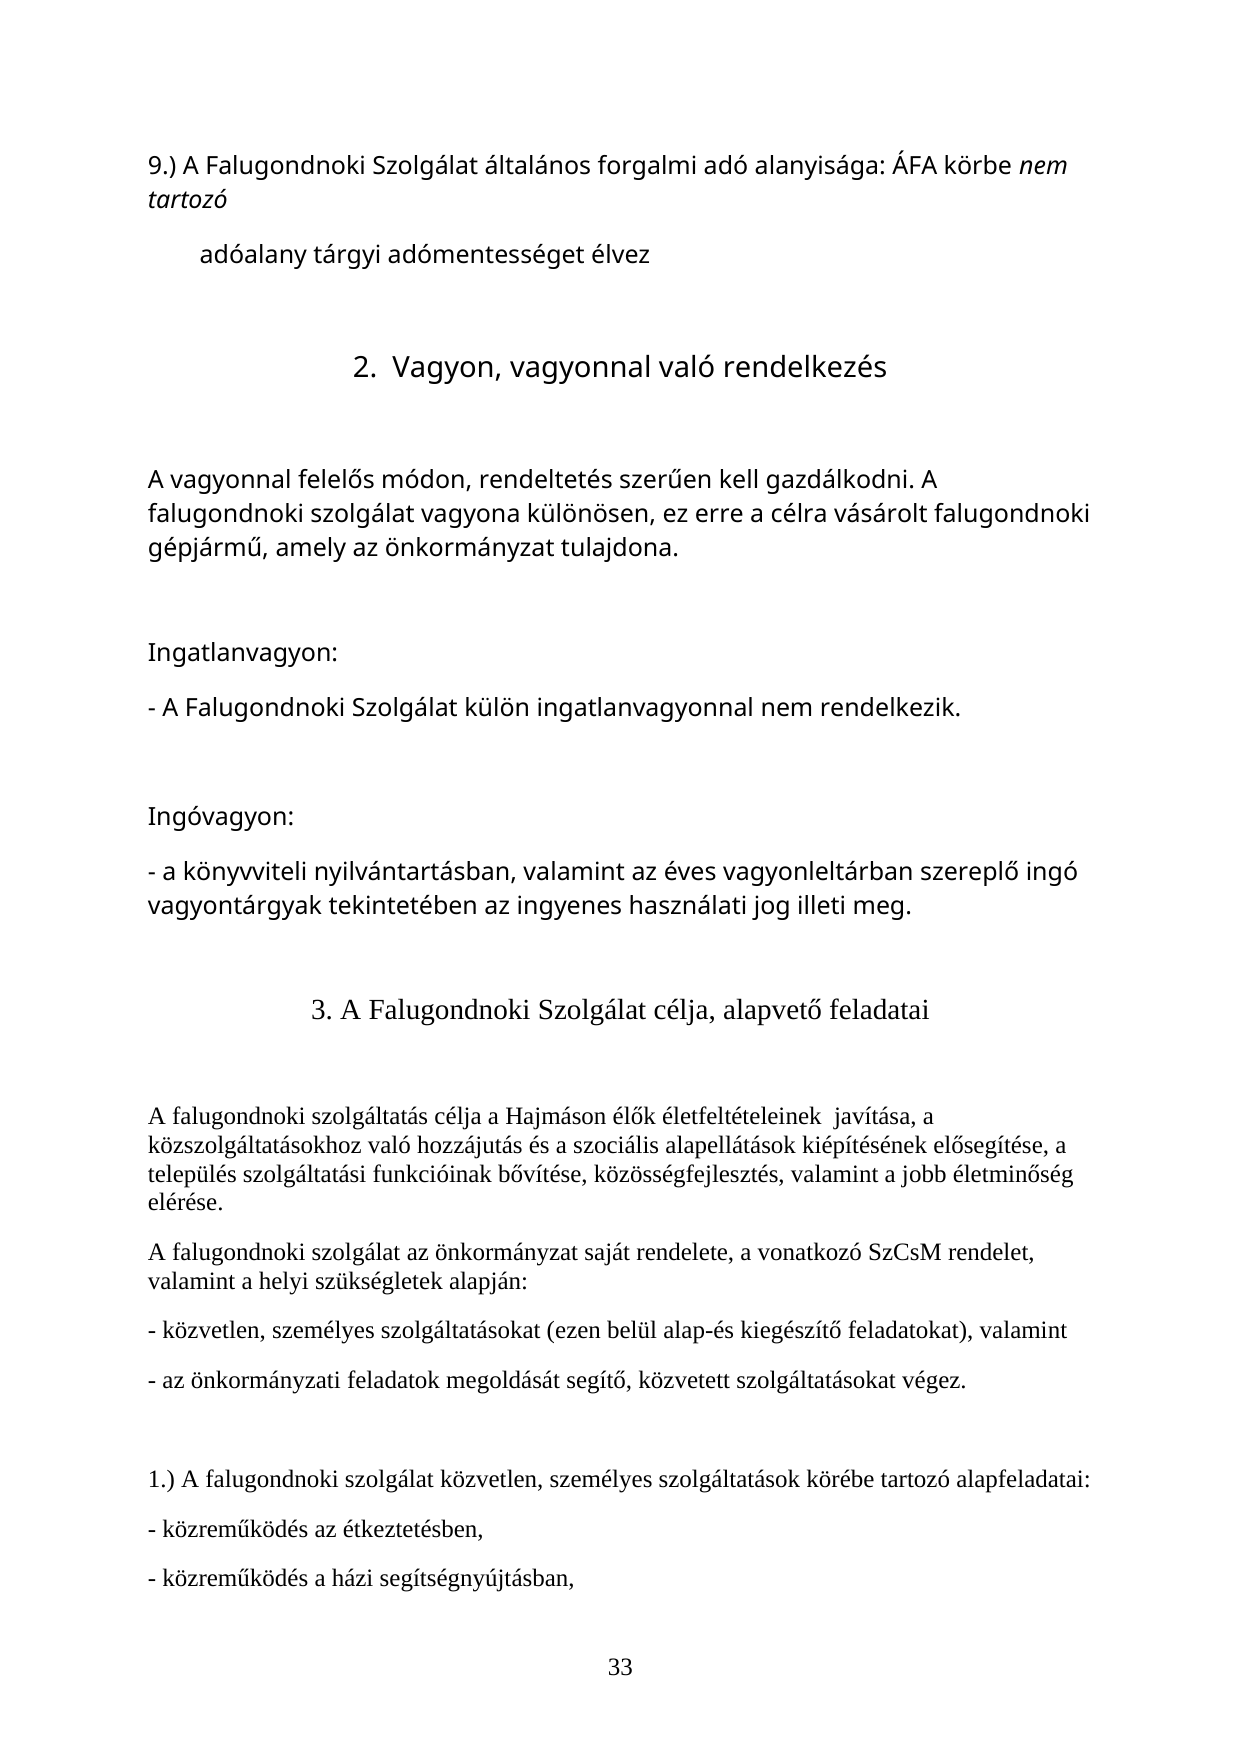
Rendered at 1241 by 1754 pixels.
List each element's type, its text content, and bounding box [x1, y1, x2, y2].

text - A Falugondnoki Szolgálat külön ingatlanvagyonnal nem rendelkezik. [148, 689, 1093, 723]
text - közreműködés az étkeztetésben, [148, 1514, 1093, 1542]
text - az önkormányzati feladatok megoldását segítő, közvetett szolgáltatásokat végez. [148, 1365, 1093, 1394]
text A falugondnoki szolgálat az önkormányzat saját rendelete, a vonatkozó SzCsM rendelet, valamint a helyi szükségletek alapján: [148, 1237, 1093, 1294]
text - közreműködés a házi segítségnyújtásban, [148, 1563, 1093, 1592]
text 9.) A Falugondnoki Szolgálat általános forgalmi adó alanyisága: ÁFA körbe nem tartozó [148, 148, 1093, 216]
text Ingóvagyon: [148, 799, 1093, 833]
text 1.) A falugondnoki szolgálat közvetlen, személyes szolgáltatások körébe tartozó alapfeladatai: [148, 1464, 1093, 1493]
text 2. Vagyon, vagyonnal való rendelkezés [148, 346, 1093, 386]
text - a könyvviteli nyilvántartásban, valamint az éves vagyonleltárban szereplő ingó vagyontárgyak tekintetében az ingyenes használati jog illeti meg. [148, 854, 1093, 922]
text - közvetlen, személyes szolgáltatásokat (ezen belül alap-és kiegészítő feladatokat), valamint [148, 1315, 1093, 1344]
text Falugondnoki Szolgálat célja, alapvető feladatai [148, 992, 1093, 1026]
text adóalany tárgyi adómentességet élvez [148, 237, 1093, 271]
text A falugondnoki szolgáltatás célja a Hajmáson élők életfeltételeinek javítása, a közszolgáltatásokhoz való hozzájutás és a szociális alapellátások kiépítésének elősegítése, a település szolgáltatási funkcióinak bővítése, közösségfejlesztés, valamint a jobb életminőség elérése. [148, 1101, 1093, 1216]
text A vagyonnal felelős módon, rendeltetés szerűen kell gazdálkodni. A falugondnoki szolgálat vagyona különösen, ez erre a célra vásárolt falugondnoki gépjármű, amely az önkormányzat tulajdona. [148, 462, 1093, 564]
text Ingatlanvagyon: [148, 634, 1093, 668]
